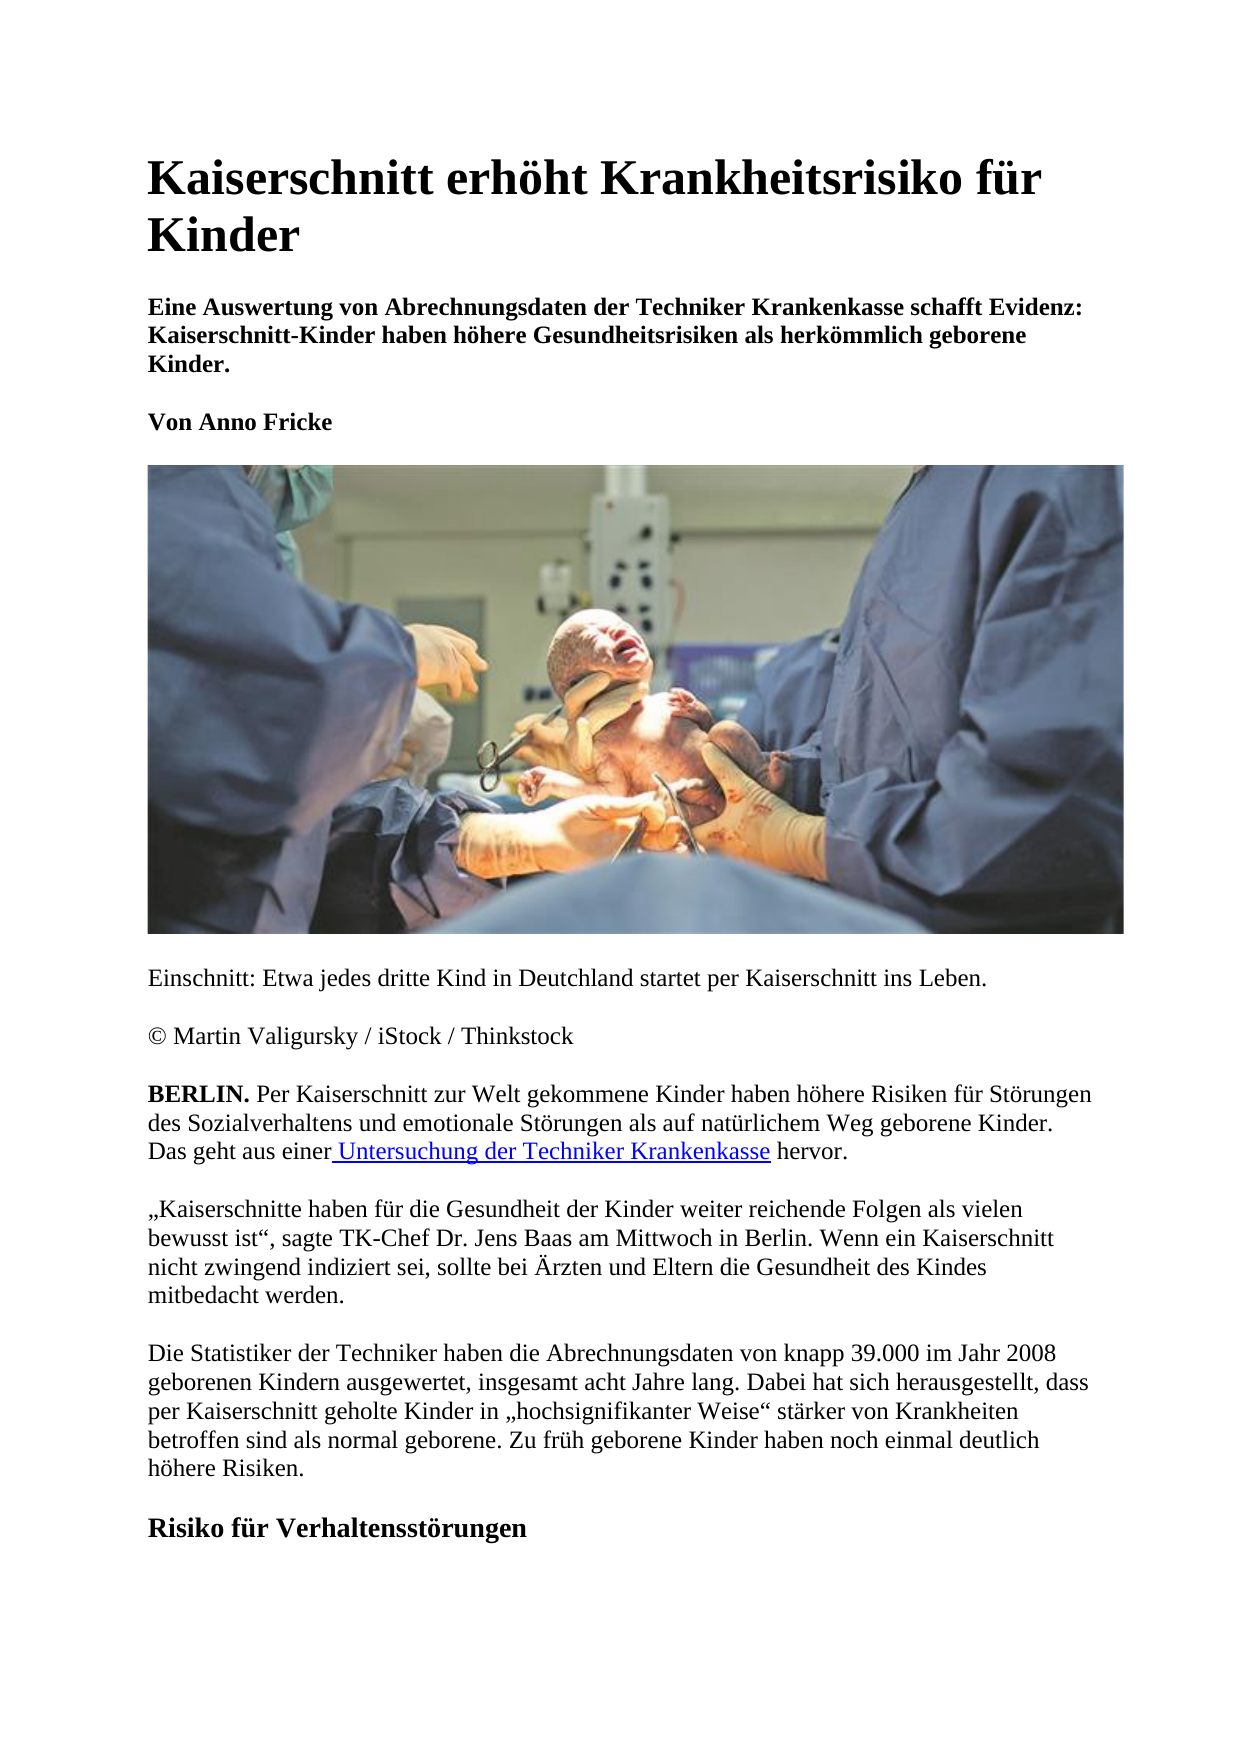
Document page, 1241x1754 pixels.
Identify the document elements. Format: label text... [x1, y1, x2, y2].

text Risiko für Verhaltensstörungen [148, 1511, 1093, 1544]
text BERLIN. Per Kaiserschnitt zur Welt gekommene Kinder haben höhere Risiken für Störungen des Sozialverhaltens und emotionale Störungen als auf natürlichem Weg geborene Kinder. Das geht aus einer Untersuchung der Techniker Krankenkasse hervor. [148, 1079, 1093, 1165]
text Eine Auswertung von Abrechnungsdaten der Techniker Krankenkasse schafft Evidenz: Kaiserschnitt-Kinder haben höhere Gesundheitsrisiken als herkömmlich geborene Kinder. [148, 292, 1093, 378]
text „Kaiserschnitte haben für die Gesundheit der Kinder weiter reichende Folgen als vielen bewusst ist“, sagte TK-Chef Dr. Jens Baas am Mittwoch in Berlin. Wenn ein Kaiserschnitt nicht zwingend indiziert sei, sollte bei Ärzten und Eltern die Gesundheit des Kindes mitbedacht werden. [148, 1194, 1093, 1309]
text Einschnitt: Etwa jedes dritte Kind in Deutchland startet per Kaiserschnitt ins Leben. [148, 963, 1093, 992]
picture [147, 465, 1124, 934]
text © Martin Valigursky / iStock / Thinkstock [148, 1021, 1093, 1050]
text Von Anno Fricke [148, 407, 1093, 436]
text Die Statistiker der Techniker haben die Abrechnungsdaten von knapp 39.000 im Jahr 2008 geborenen Kindern ausgewertet, insgesamt acht Jahre lang. Dabei hat sich herausgestellt, dass per Kaiserschnitt geholte Kinder in „hochsignifikanter Weise“ stärker von Krankheiten betroffen sind als normal geborene. Zu früh geborene Kinder haben noch einmal deutlich höhere Risiken. [148, 1338, 1093, 1482]
text Kaiserschnitt erhöht Krankheitsrisiko für Kinder [148, 148, 1093, 263]
